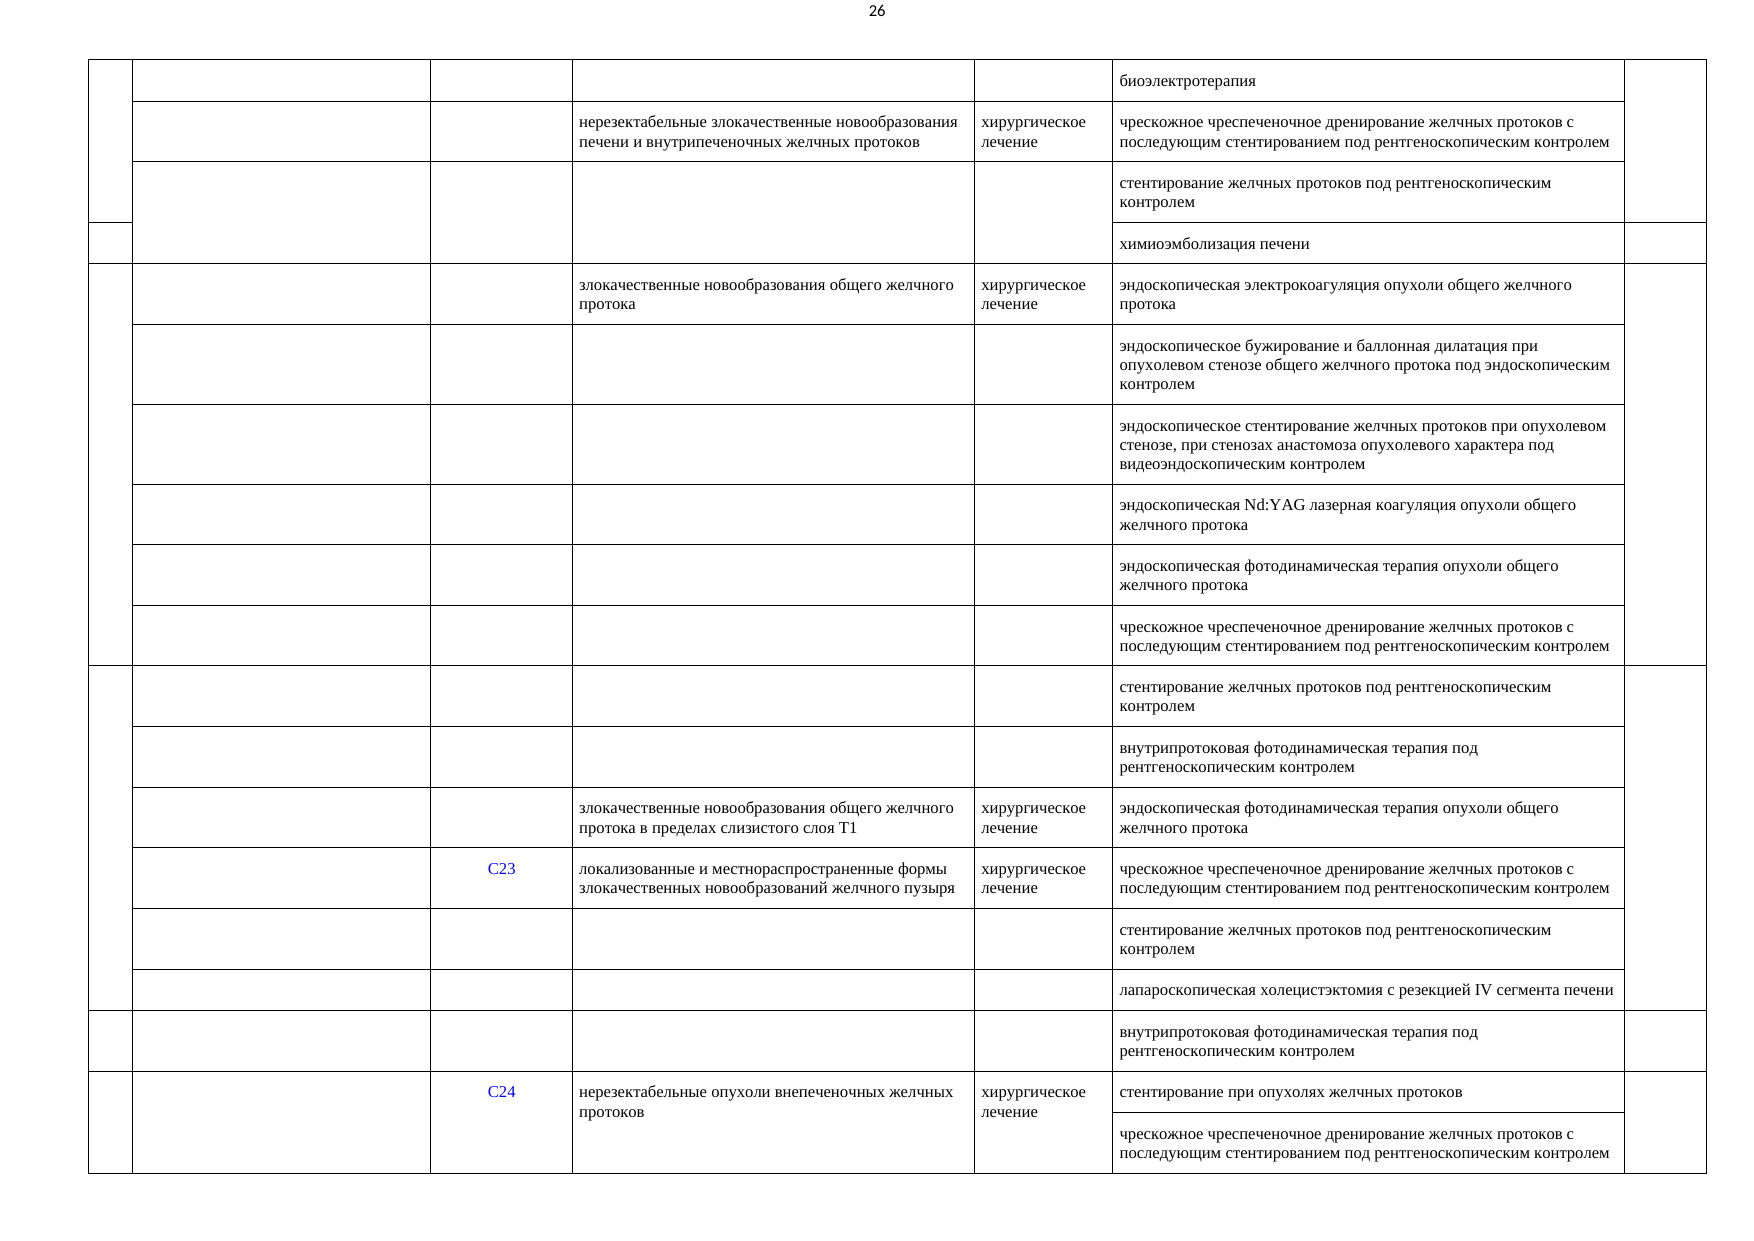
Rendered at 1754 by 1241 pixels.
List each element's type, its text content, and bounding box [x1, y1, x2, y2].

table_cell злокачественные новообразования общего желчного протока [573, 264, 974, 324]
table_cell [975, 545, 1112, 605]
table_cell [133, 970, 430, 1010]
table_cell эндоскопическое стентирование желчных протоков при опухолевом стенозе, при стенозах анастомоза опухолевого характера под видеоэндоскопическим контролем [1113, 405, 1624, 483]
table_cell [975, 970, 1112, 1010]
table_cell [133, 162, 430, 263]
table_cell хирургическое лечение [975, 1072, 1112, 1173]
table_cell [975, 485, 1112, 544]
table_cell [431, 325, 572, 404]
table_cell [573, 1011, 974, 1071]
table_cell эндоскопическая фотодинамическая терапия опухоли общего желчного протока [1113, 788, 1624, 847]
table_cell стентирование желчных протоков под рентгеноскопическим контролем [1113, 162, 1624, 222]
table_cell [573, 606, 974, 665]
table_cell [431, 606, 572, 665]
table_cell [431, 485, 572, 544]
table_cell [133, 606, 430, 665]
table_cell химиоэмболизация печени [1113, 223, 1624, 263]
table_cell [133, 325, 430, 404]
table_cell нерезектабельные опухоли внепеченочных желчных протоков [573, 1072, 974, 1173]
table_cell хирургическое лечение [975, 264, 1112, 324]
table_cell [133, 666, 430, 726]
table_cell [573, 545, 974, 605]
table_cell [573, 485, 974, 544]
table_cell [431, 970, 572, 1010]
table_cell [573, 666, 974, 726]
table_cell [133, 545, 430, 605]
table_cell [133, 1072, 430, 1173]
table_cell [1625, 666, 1706, 1010]
table_cell [89, 223, 132, 263]
table_cell лапароскопическая холецистэктомия с резекцией IV сегмента печени [1113, 970, 1624, 1010]
table_cell чрескожное чреспеченочное дренирование желчных протоков с последующим стентированием под рентгеноскопическим контролем [1113, 848, 1624, 908]
table_cell [1625, 1011, 1706, 1071]
table_cell внутрипротоковая фотодинамическая терапия под рентгеноскопическим контролем [1113, 1011, 1624, 1071]
table_cell C23 [431, 848, 572, 908]
table_cell [133, 102, 430, 161]
table_cell [89, 1072, 132, 1173]
table_cell [133, 788, 430, 847]
table_cell стентирование желчных протоков под рентгеноскопическим контролем [1113, 666, 1624, 726]
table_cell эндоскопическая Nd:YAG лазерная коагуляция опухоли общего желчного протока [1113, 485, 1624, 544]
table_cell [431, 60, 572, 101]
table_cell [431, 727, 572, 787]
table_cell [133, 405, 430, 483]
table_cell [975, 727, 1112, 787]
table_cell хирургическое лечение [975, 788, 1112, 847]
table_cell [975, 1011, 1112, 1071]
table_cell эндоскопическое бужирование и баллонная дилатация при опухолевом стенозе общего желчного протока под эндоскопическим контролем [1113, 325, 1624, 404]
table_cell [431, 909, 572, 968]
table_cell [573, 60, 974, 101]
table_cell [431, 264, 572, 324]
table_cell [431, 102, 572, 161]
table_cell эндоскопическая электрокоагуляция опухоли общего желчного протока [1113, 264, 1624, 324]
table_cell чрескожное чреспеченочное дренирование желчных протоков с последующим стентированием под рентгеноскопическим контролем [1113, 102, 1624, 161]
table_cell [431, 405, 572, 483]
table_cell стентирование при опухолях желчных протоков [1113, 1072, 1624, 1112]
table_cell [573, 727, 974, 787]
table_cell [133, 60, 430, 101]
table_cell [133, 1011, 430, 1071]
table_cell [573, 325, 974, 404]
table_cell [89, 264, 132, 665]
table_cell биоэлектротерапия [1113, 60, 1624, 101]
table_cell [975, 606, 1112, 665]
table_cell [1625, 1072, 1706, 1173]
table_cell стентирование желчных протоков под рентгеноскопическим контролем [1113, 909, 1624, 968]
table_cell C24 [431, 1072, 572, 1173]
table_cell [975, 60, 1112, 101]
table_cell [133, 264, 430, 324]
table_cell [133, 909, 430, 968]
table_cell хирургическое лечение [975, 848, 1112, 908]
table_cell [975, 325, 1112, 404]
table_cell [573, 970, 974, 1010]
table_cell [975, 405, 1112, 483]
table_cell [431, 788, 572, 847]
table_cell злокачественные новообразования общего желчного протока в пределах слизистого слоя T1 [573, 788, 974, 847]
table_cell [431, 666, 572, 726]
table_cell [431, 162, 572, 263]
table_cell [573, 909, 974, 968]
table_cell [133, 727, 430, 787]
table_cell нерезектабельные злокачественные новообразования печени и внутрипеченочных желчных протоков [573, 102, 974, 161]
table_cell [975, 909, 1112, 968]
table_cell [975, 162, 1112, 263]
table_cell [89, 666, 132, 1010]
table_cell локализованные и местнораспространенные формы злокачественных новообразований желчного пузыря [573, 848, 974, 908]
table_cell [89, 1011, 132, 1071]
table_cell [133, 848, 430, 908]
table_cell [573, 405, 974, 483]
table_cell [431, 1011, 572, 1071]
table_cell [573, 162, 974, 263]
table_cell внутрипротоковая фотодинамическая терапия под рентгеноскопическим контролем [1113, 727, 1624, 787]
table_cell эндоскопическая фотодинамическая терапия опухоли общего желчного протока [1113, 545, 1624, 605]
table_cell [975, 666, 1112, 726]
table_cell чрескожное чреспеченочное дренирование желчных протоков с последующим стентированием под рентгеноскопическим контролем [1113, 606, 1624, 665]
table_cell чрескожное чреспеченочное дренирование желчных протоков с последующим стентированием под рентгеноскопическим контролем [1113, 1113, 1624, 1173]
table_cell [1625, 264, 1706, 665]
table_cell хирургическое лечение [975, 102, 1112, 161]
table_cell [431, 545, 572, 605]
table_cell [1625, 223, 1706, 263]
table_cell [133, 485, 430, 544]
